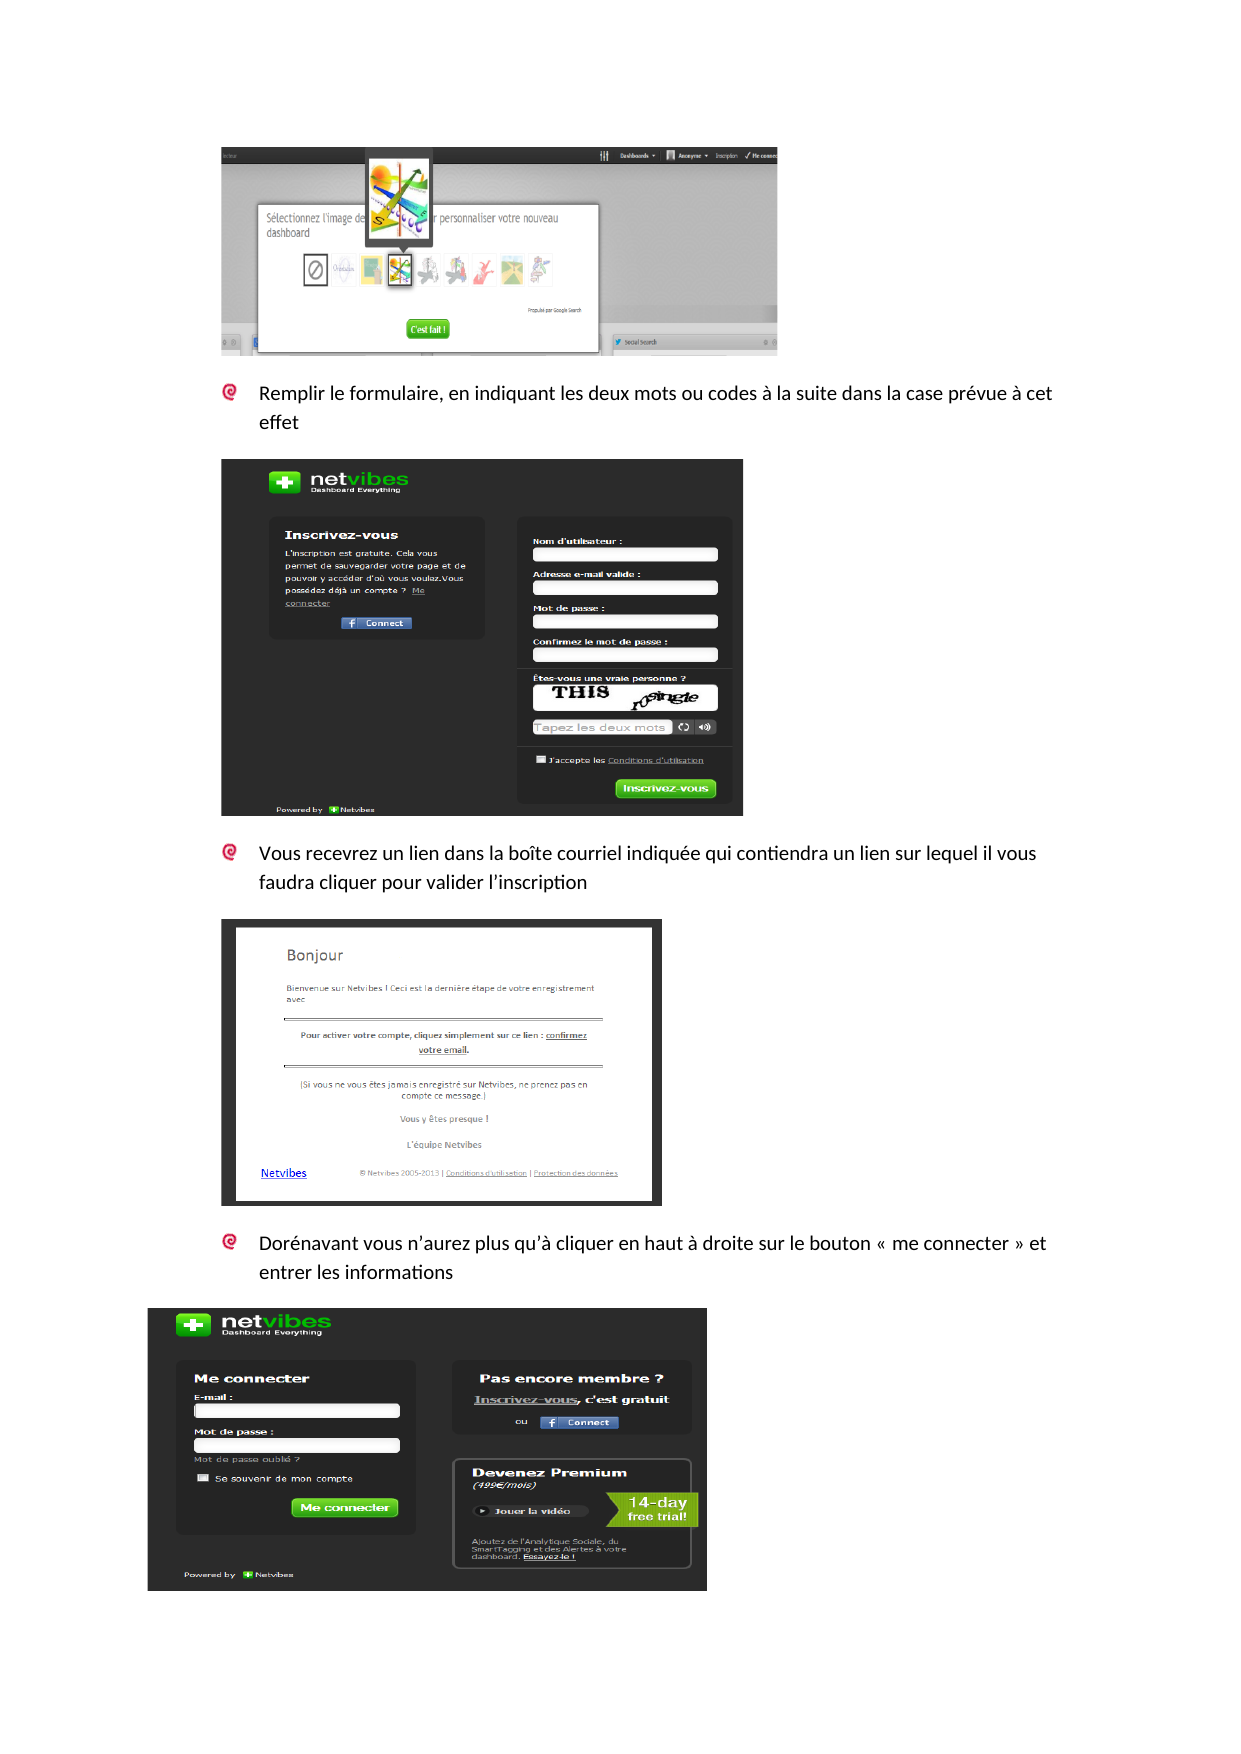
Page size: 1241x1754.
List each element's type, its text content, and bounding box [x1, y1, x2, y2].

picture [221, 919, 662, 1206]
list Dorénavant vous n’aurez plus qu’à cliquer en haut à droite sur le bouton « me connecter » et entrer les informations [221, 1230, 1093, 1284]
picture [222, 843, 238, 861]
picture [222, 383, 238, 401]
picture [221, 147, 778, 356]
list Remplir le formulaire, en indiquant les deux mots ou codes à la suite dans la case prévue à cet effet [221, 380, 1093, 434]
list Vous recevrez un lien dans la boîte courriel indiquée qui contiendra un lien sur lequel il vous faudra cliquer pour valider l’inscription [221, 840, 1093, 894]
picture [147, 1308, 707, 1591]
picture [221, 459, 744, 816]
picture [222, 1233, 238, 1250]
